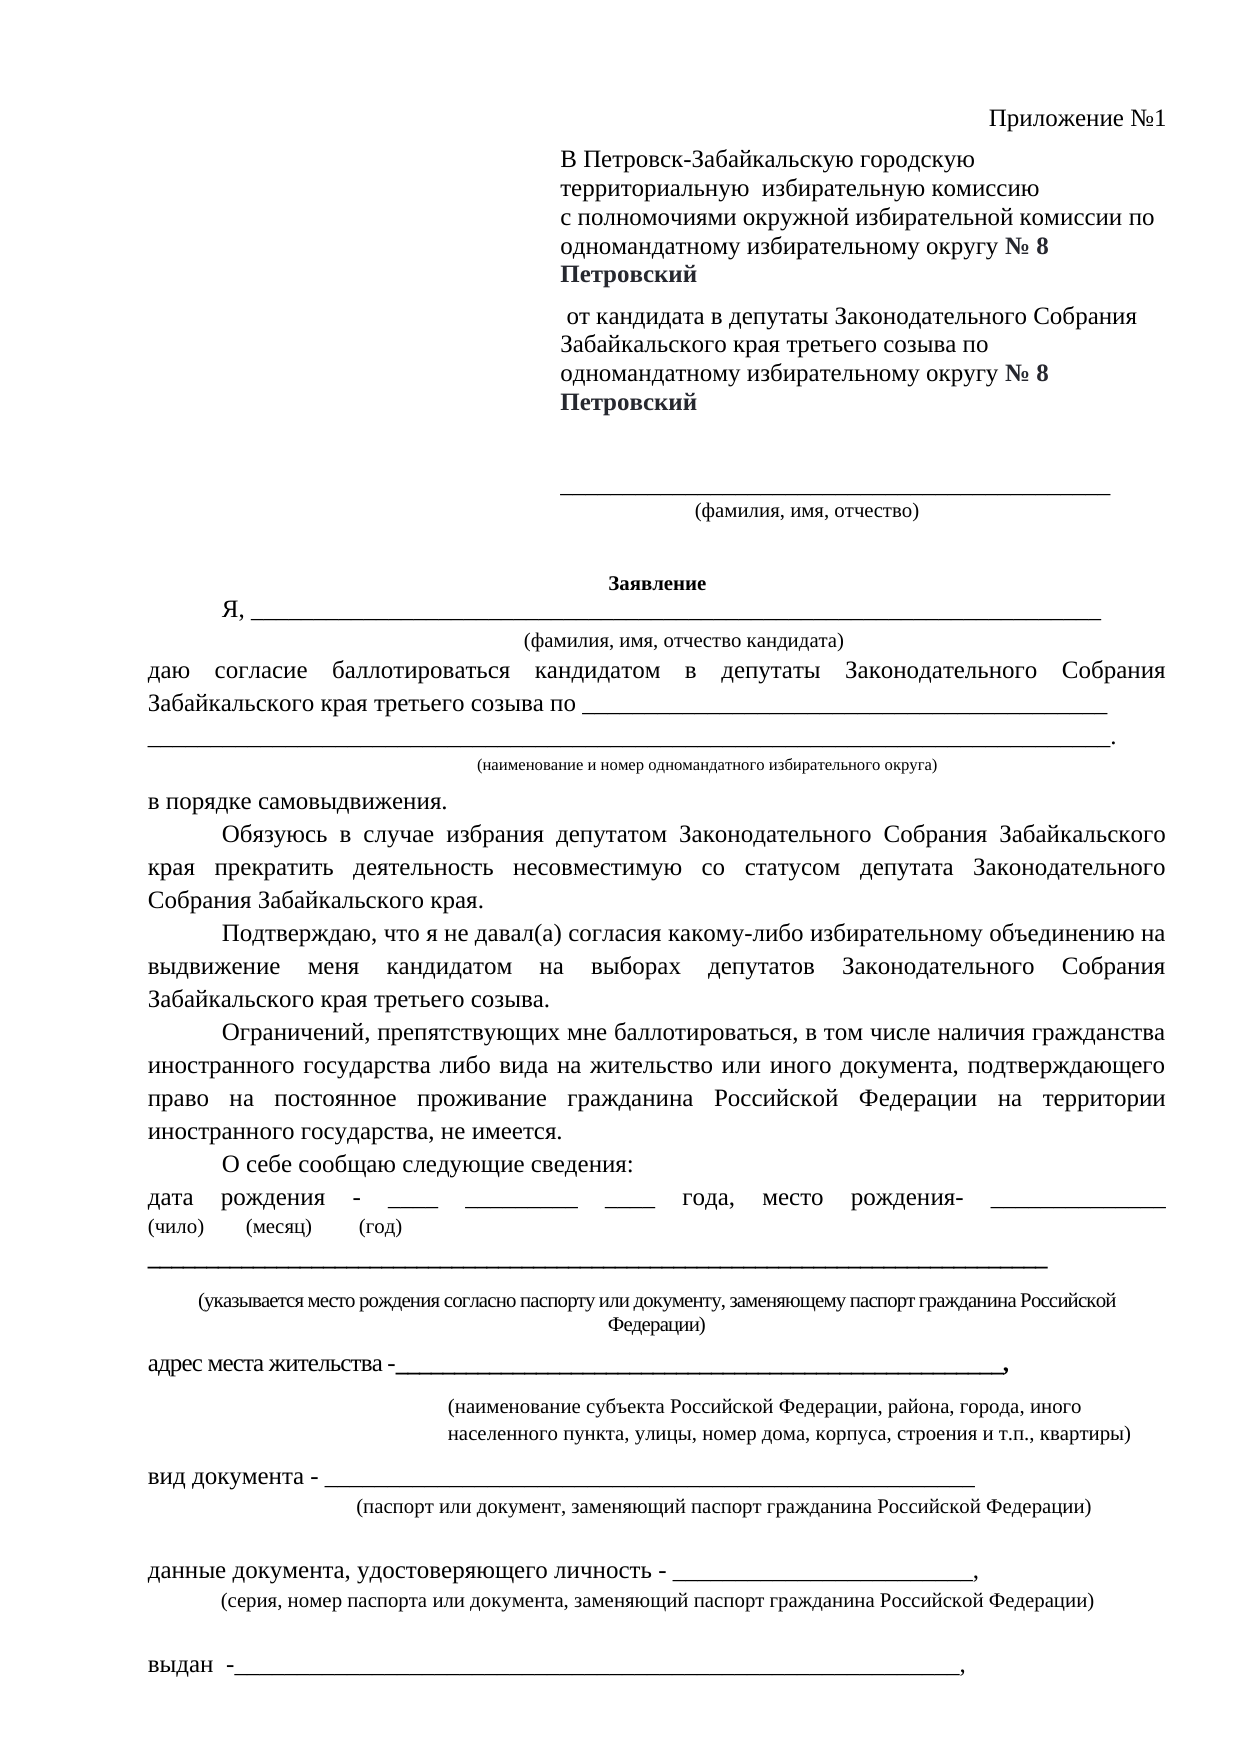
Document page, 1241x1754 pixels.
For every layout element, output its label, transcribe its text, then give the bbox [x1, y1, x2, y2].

text адрес места жительства -____________________________________________________, [148, 1348, 1166, 1377]
text ____________________________________________ [148, 469, 1166, 498]
text Обязуюсь в случае избрания депутатом Законодательного Собрания Забайкальского края прекратить деятельность несовместимую со статусом депутата Законодательного Собрания Забайкальского края. [148, 819, 1166, 914]
text от кандидата в депутаты Законодательного Собрания Забайкальского края третьего созыва по одномандатному избирательному округу № 8 Петровский [560, 301, 1166, 416]
text (наименование субъекта Российской Федерации, района, города, иного населенного пункта, улицы, номер дома, корпуса, строения и т.п., квартиры) [448, 1394, 1167, 1445]
text выдан -__________________________________________________________, [148, 1649, 1166, 1677]
text (паспорт или документ, заменяющий паспорт гражданина Российской Федерации) [148, 1494, 1166, 1518]
text Приложение №1 [560, 103, 1166, 132]
text дата рождения - ____ _________ ____ года, место рождения- ______________ (чило) (месяц) (год) [148, 1182, 1166, 1238]
text Я, ____________________________________________________________________ [148, 594, 1166, 623]
text _____________________________________________________________________________. [148, 721, 1166, 750]
text вид документа - ____________________________________________________ [148, 1461, 1166, 1490]
text _____________________________________________________________________________ [148, 1242, 1166, 1271]
text О себе сообщаю следующие сведения: [148, 1149, 1166, 1178]
text (фамилия, имя, отчество) [148, 498, 1166, 522]
text В Петровск-Забайкальскую городскую территориальную избирательную комиссию с полномочиями окружной избирательной комиссии по одномандатному избирательному округу № 8 Петровский [560, 144, 1166, 288]
text даю согласие баллотироваться кандидатом в депутаты Законодательного Собрания Забайкальского края третьего созыва по __________________________________________ [148, 655, 1166, 717]
text Ограничений, препятствующих мне баллотироваться, в том числе наличия гражданства иностранного государства либо вида на жительство или иного документа, подтверждающего право на постоянное проживание гражданина Российской Федерации на территории иностранного государства, не имеется. [148, 1017, 1166, 1145]
text (наименование и номер одномандатного избирательного округа) [148, 754, 1166, 773]
text в порядке самовыдвижения. [148, 786, 1166, 815]
text (фамилия, имя, отчество кандидата) [148, 628, 1166, 652]
text Подтверждаю, что я не давал(а) согласия какому-либо избирательному объединению на выдвижение меня кандидатом на выборах депутатов Законодательного Собрания Забайкальского края третьего созыва. [148, 918, 1166, 1013]
text Заявление [148, 571, 1166, 594]
text данные документа, удостоверяющего личность - ________________________, [148, 1555, 1166, 1584]
text (серия, номер паспорта или документа, заменяющий паспорт гражданина Российской Федерации) [148, 1588, 1166, 1612]
text (указывается место рождения согласно паспорту или документу, заменяющему паспорт гражданина Российской Федерации) [148, 1288, 1166, 1336]
